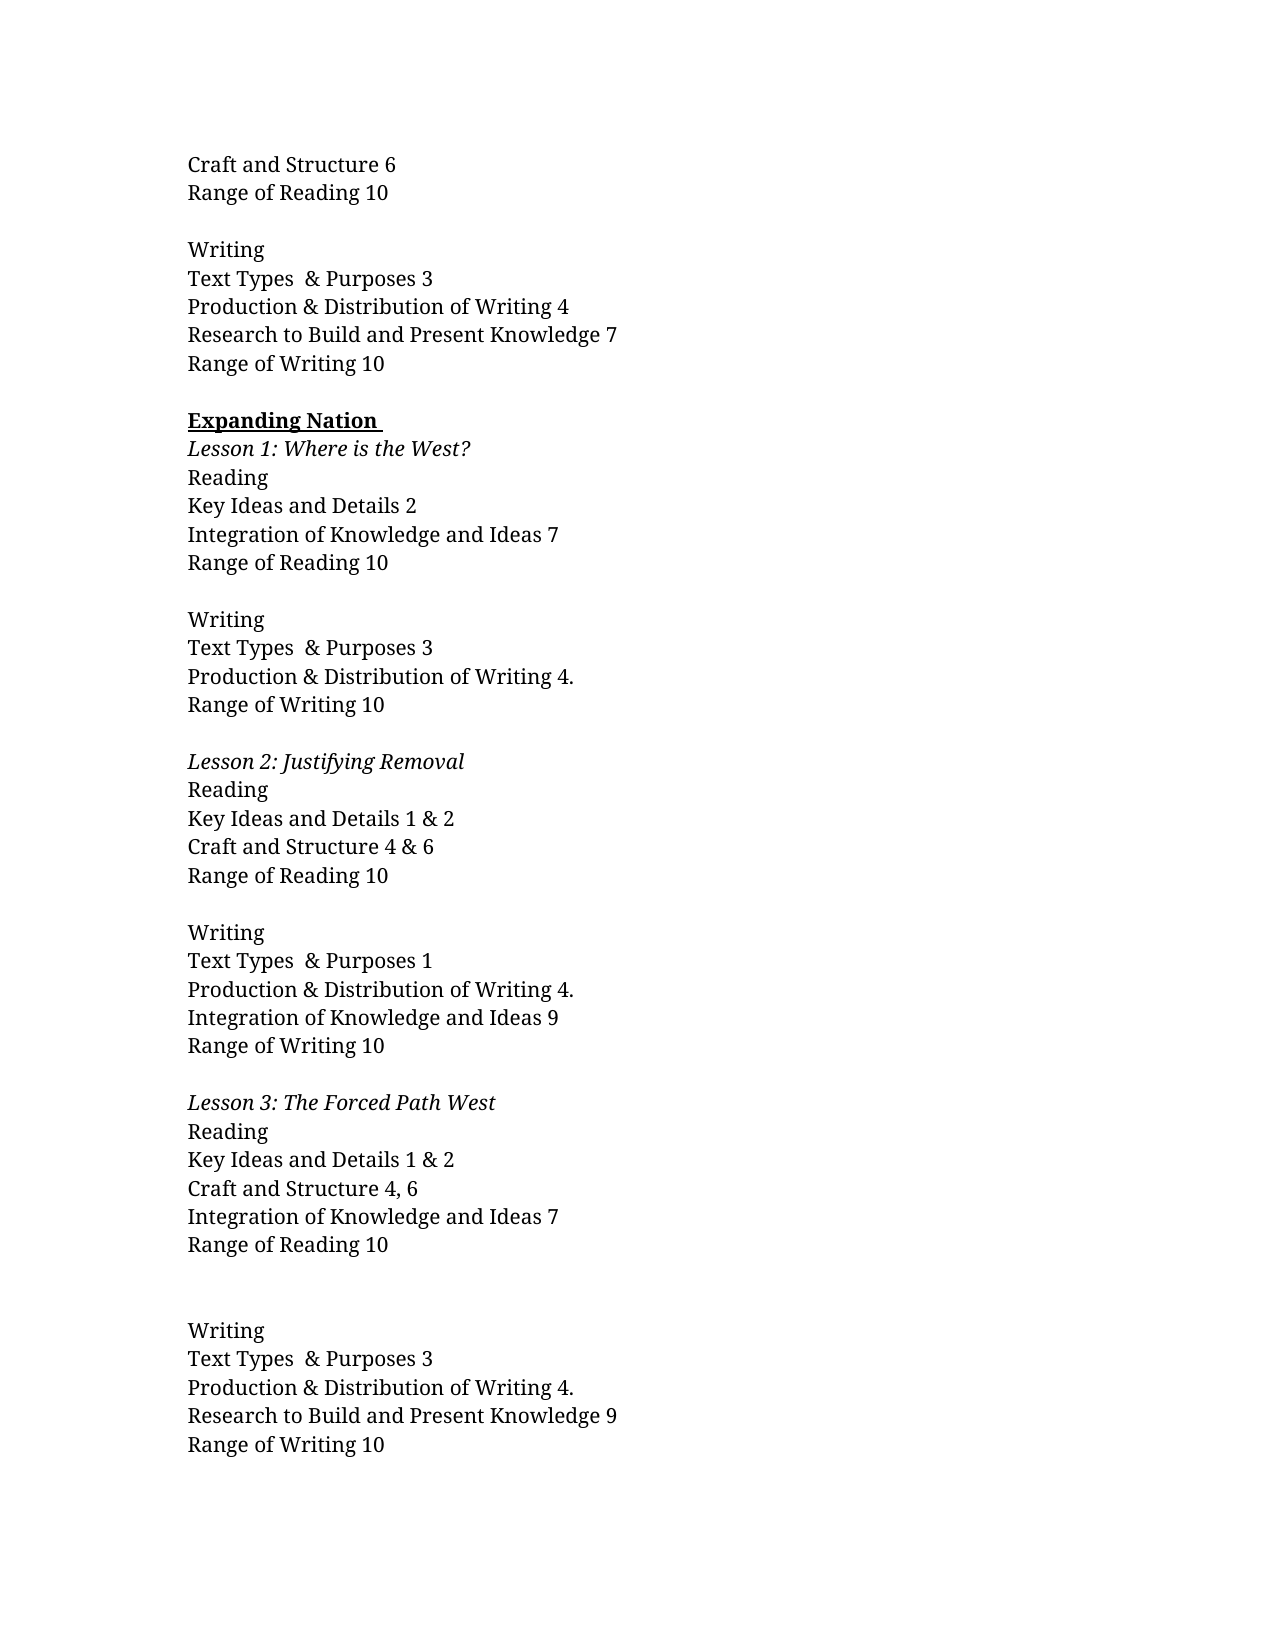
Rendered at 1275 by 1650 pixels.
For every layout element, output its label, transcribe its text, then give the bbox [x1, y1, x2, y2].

text Lesson 2: Justifying Removal [187, 747, 1087, 776]
text Expanding Nation [187, 406, 1087, 434]
text Text Types & Purposes 3 [187, 633, 1087, 662]
text Craft and Structure 4 & 6 [187, 832, 1087, 861]
text Craft and Structure 6 [187, 150, 1087, 178]
text Range of Writing 10 [187, 349, 1087, 377]
text Production & Distribution of Writing 4. [187, 662, 1087, 690]
text Production & Distribution of Writing 4 [187, 292, 1087, 321]
text Integration of Knowledge and Ideas 7 [187, 1202, 1087, 1231]
text Lesson 3: The Forced Path West [187, 1088, 1087, 1117]
text Key Ideas and Details 1 & 2 [187, 804, 1087, 832]
text Lesson 1: Where is the West? [187, 434, 1087, 463]
text Writing [187, 1316, 1087, 1344]
text Range of Reading 10 [187, 178, 1087, 207]
text Range of Writing 10 [187, 690, 1087, 719]
text Production & Distribution of Writing 4. [187, 1373, 1087, 1401]
text Range of Writing 10 [187, 1032, 1087, 1060]
text Reading [187, 463, 1087, 491]
text Research to Build and Present Knowledge 7 [187, 321, 1087, 349]
text Range of Writing 10 [187, 1430, 1087, 1458]
text Research to Build and Present Knowledge 9 [187, 1401, 1087, 1430]
text Range of Reading 10 [187, 861, 1087, 889]
text Integration of Knowledge and Ideas 7 [187, 520, 1087, 548]
text Writing [187, 605, 1087, 633]
text Writing [187, 918, 1087, 946]
text Reading [187, 776, 1087, 804]
text Production & Distribution of Writing 4. [187, 975, 1087, 1003]
text Integration of Knowledge and Ideas 9 [187, 1003, 1087, 1032]
text Craft and Structure 4, 6 [187, 1174, 1087, 1202]
text Reading [187, 1117, 1087, 1145]
text Text Types & Purposes 3 [187, 264, 1087, 292]
text Text Types & Purposes 3 [187, 1344, 1087, 1373]
text Writing [187, 235, 1087, 264]
text Range of Reading 10 [187, 1231, 1087, 1259]
text Key Ideas and Details 2 [187, 491, 1087, 520]
text Text Types & Purposes 1 [187, 946, 1087, 975]
text Key Ideas and Details 1 & 2 [187, 1145, 1087, 1174]
text Range of Reading 10 [187, 548, 1087, 577]
